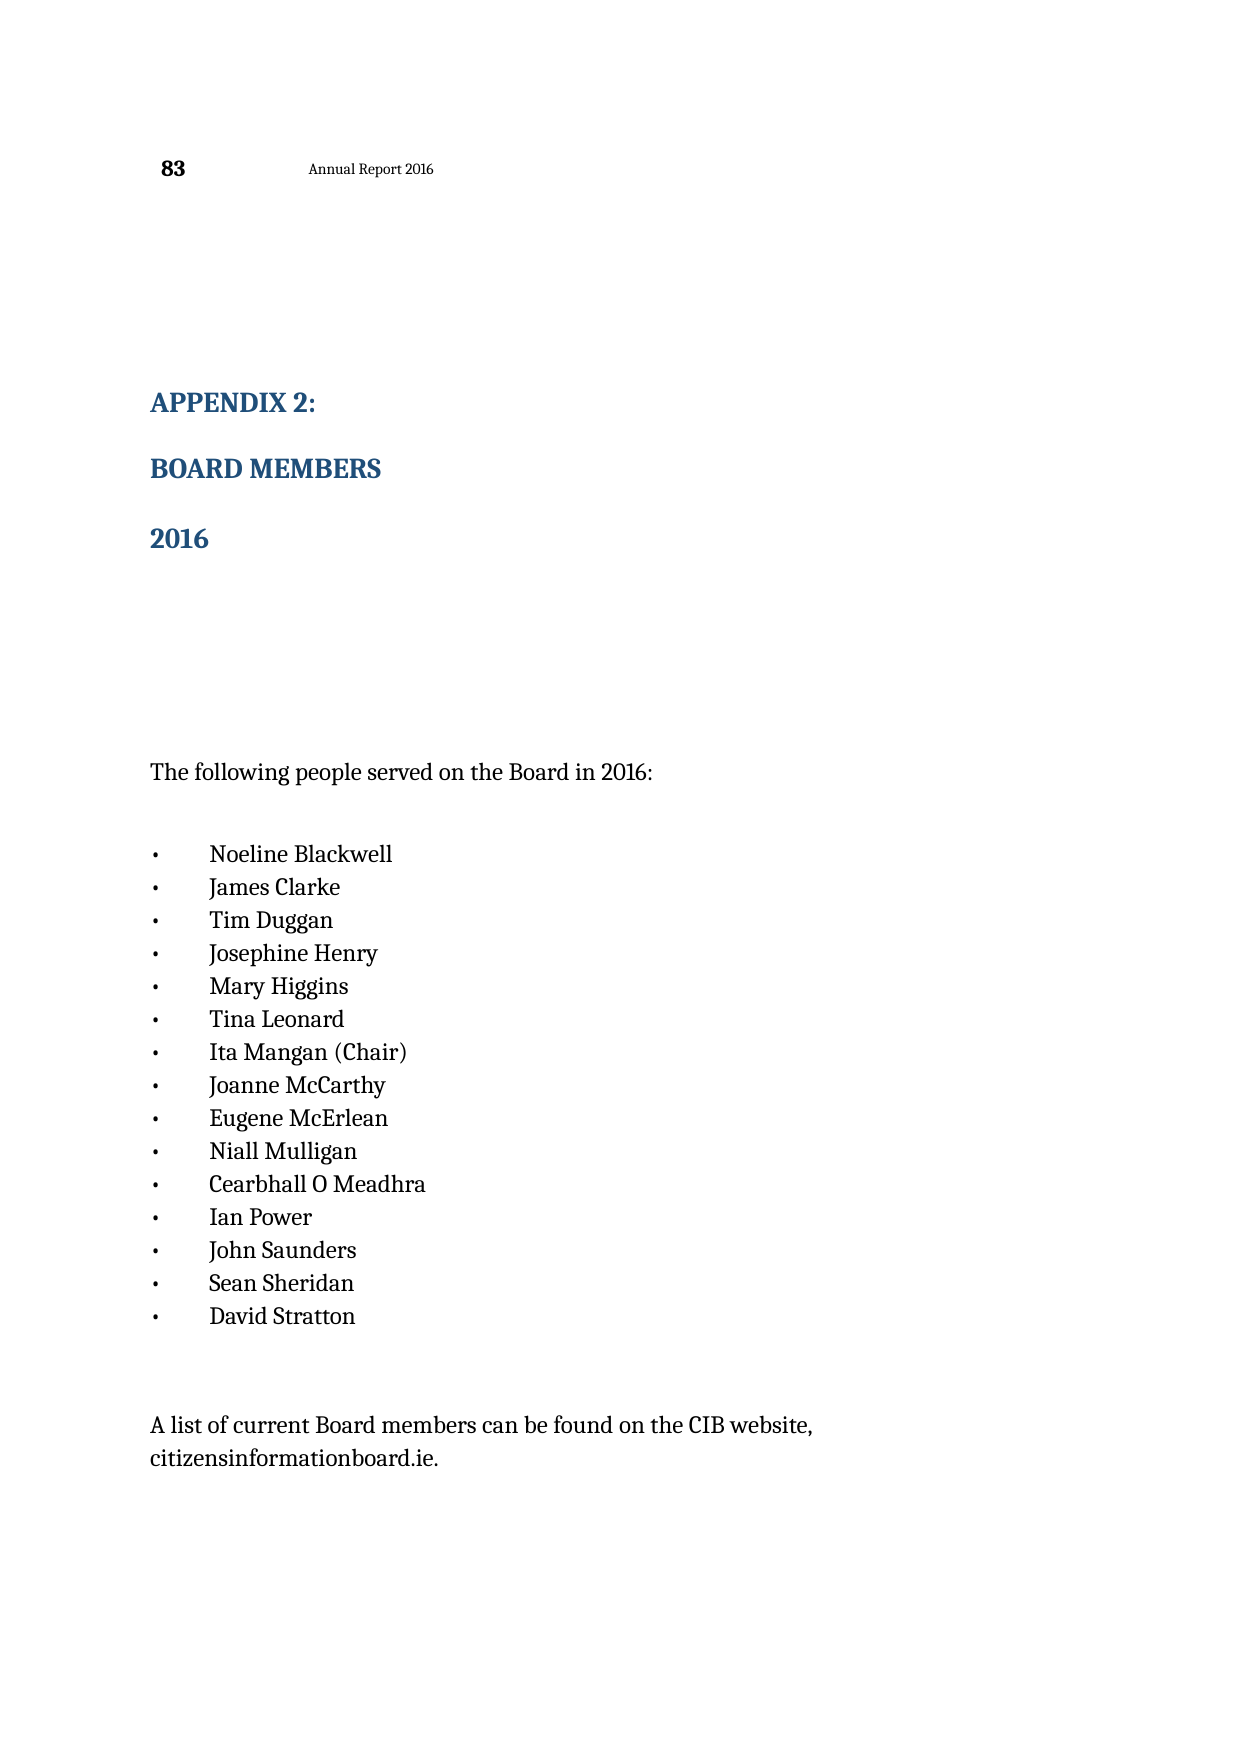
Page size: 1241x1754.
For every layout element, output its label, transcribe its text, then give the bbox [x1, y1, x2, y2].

list Noeline Blackwell [150, 839, 1092, 868]
subtitle 2016 [150, 498, 1092, 556]
text The following people served on the Board in 2016: [150, 758, 1092, 786]
list Sean Sheridan [150, 1269, 1092, 1297]
list Mary Higgins [150, 972, 1092, 1000]
list David Stratton [150, 1302, 1092, 1331]
list Cearbhall O Meadhra [150, 1170, 1092, 1198]
text 83 Annual Report 2016 [161, 156, 1092, 183]
subtitle APPENDIX 2: BOARD MEMBERS [150, 362, 1092, 486]
list Tim Duggan [150, 906, 1092, 934]
list Eugene McErlean [150, 1104, 1092, 1132]
list Josephine Henry [150, 938, 1092, 967]
list Ian Power [150, 1203, 1092, 1231]
text A list of current Board members can be found on the CIB website, citizensinformationboard.ie. [150, 1411, 1092, 1473]
list Joanne McCarthy [150, 1071, 1092, 1099]
list James Clarke [150, 872, 1092, 901]
list Niall Mulligan [150, 1137, 1092, 1165]
list Tina Leonard [150, 1004, 1092, 1033]
list Ita Mangan (Chair) [150, 1038, 1092, 1066]
list John Saunders [150, 1236, 1092, 1264]
